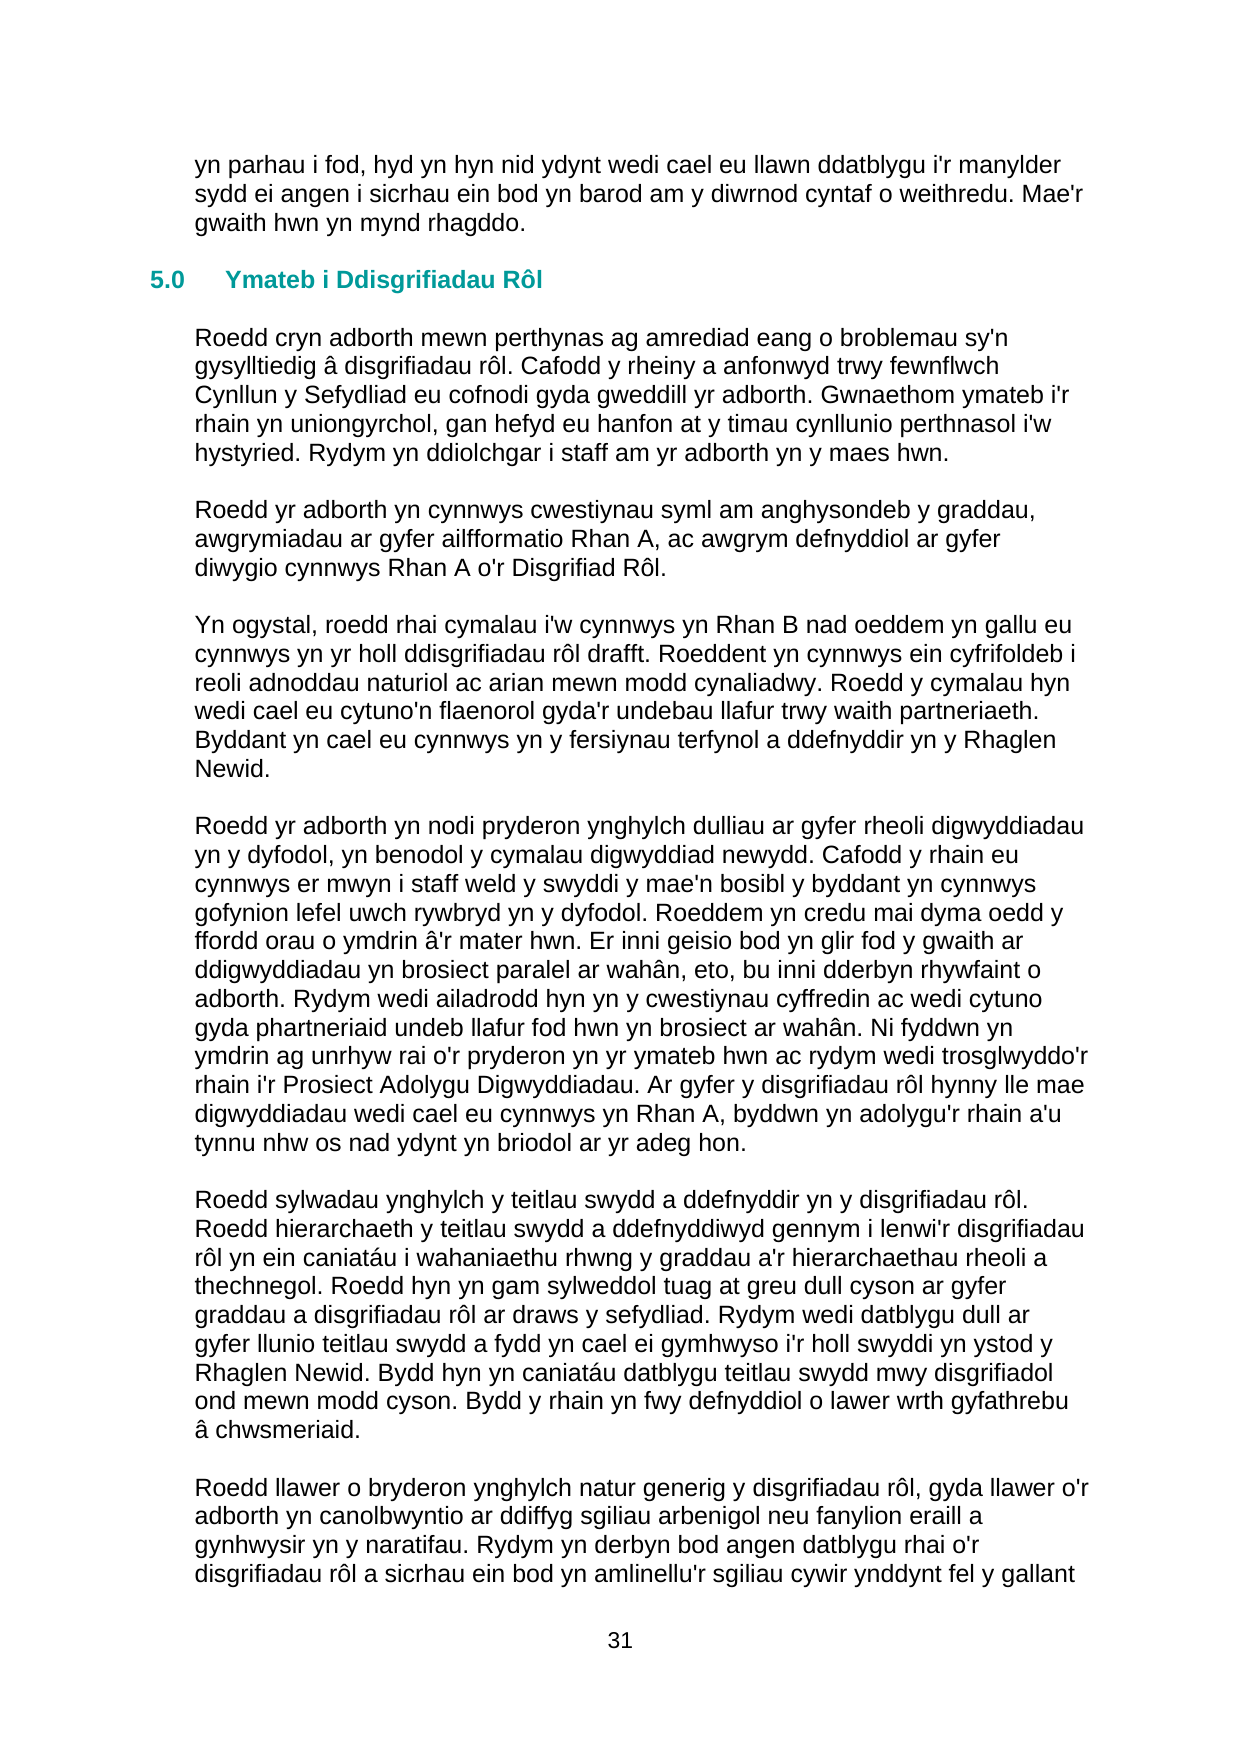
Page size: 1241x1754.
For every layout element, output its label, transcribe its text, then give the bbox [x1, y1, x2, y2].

text Roedd cryn adborth mewn perthynas ag amrediad eang o broblemau sy'n gysylltiedig â disgrifiadau rôl. Cafodd y rheiny a anfonwyd trwy fewnflwch Cynllun y Sefydliad eu cofnodi gyda gweddill yr adborth. Gwnaethom ymateb i'r rhain yn uniongyrchol, gan hefyd eu hanfon at y timau cynllunio perthnasol i'w hystyried. Rydym yn ddiolchgar i staff am yr adborth yn y maes hwn. [194, 322, 1090, 466]
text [194, 1472, 1090, 1587]
text Roedd sylwadau ynghylch y teitlau swydd a ddefnyddir yn y disgrifiadau rôl. Roedd hierarchaeth y teitlau swydd a ddefnyddiwyd gennym i lenwi'r disgrifiadau rôl yn ein caniatáu i wahaniaethu rhwng y graddau a'r hierarchaethau rheoli a thechnegol. Roedd hyn yn gam sylweddol tuag at greu dull cyson ar gyfer graddau a disgrifiadau rôl ar draws y sefydliad. Rydym wedi datblygu dull ar gyfer llunio teitlau swydd a fydd yn cael ei gymhwyso i'r holl swyddi yn ystod y Rhaglen Newid. Bydd hyn yn caniatáu datblygu teitlau swydd mwy disgrifiadol ond mewn modd cyson. Bydd y rhain yn fwy defnyddiol o lawer wrth gyfathrebu â chwsmeriaid. [194, 1185, 1090, 1444]
text Roedd yr adborth yn cynnwys cwestiynau syml am anghysondeb y graddau, awgrymiadau ar gyfer ailfformatio Rhan A, ac awgrym defnyddiol ar gyfer diwygio cynnwys Rhan A o'r Disgrifiad Rôl. [194, 495, 1090, 581]
text 5.0 Ymateb i Ddisgrifiadau Rôl [150, 265, 1090, 294]
text Yn ogystal, roedd rhai cymalau i'w cynnwys yn Rhan B nad oeddem yn gallu eu cynnwys yn yr holl ddisgrifiadau rôl drafft. Roeddent yn cynnwys ein cyfrifoldeb i reoli adnoddau naturiol ac arian mewn modd cynaliadwy. Roedd y cymalau hyn wedi cael eu cytuno'n flaenorol gyda'r undebau llafur trwy waith partneriaeth. Byddant yn cael eu cynnwys yn y fersiynau terfynol a ddefnyddir yn y Rhaglen Newid. [194, 610, 1090, 782]
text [194, 150, 1090, 236]
text Roedd yr adborth yn nodi pryderon ynghylch dulliau ar gyfer rheoli digwyddiadau yn y dyfodol, yn benodol y cymalau digwyddiad newydd. Cafodd y rhain eu cynnwys er mwyn i staff weld y swyddi y mae'n bosibl y byddant yn cynnwys gofynion lefel uwch rywbryd yn y dyfodol. Roeddem yn credu mai dyma oedd y ffordd orau o ymdrin â'r mater hwn. Er inni geisio bod yn glir fod y gwaith ar ddigwyddiadau yn brosiect paralel ar wahân, eto, bu inni dderbyn rhywfaint o adborth. Rydym wedi ailadrodd hyn yn y cwestiynau cyffredin ac wedi cytuno gyda phartneriaid undeb llafur fod hwn yn brosiect ar wahân. Ni fyddwn yn ymdrin ag unrhyw rai o'r pryderon yn yr ymateb hwn ac rydym wedi trosglwyddo'r rhain i'r Prosiect Adolygu Digwyddiadau. Ar gyfer y disgrifiadau rôl hynny lle mae digwyddiadau wedi cael eu cynnwys yn Rhan A, byddwn yn adolygu'r rhain a'u tynnu nhw os nad ydynt yn briodol ar yr adeg hon. [194, 811, 1090, 1156]
